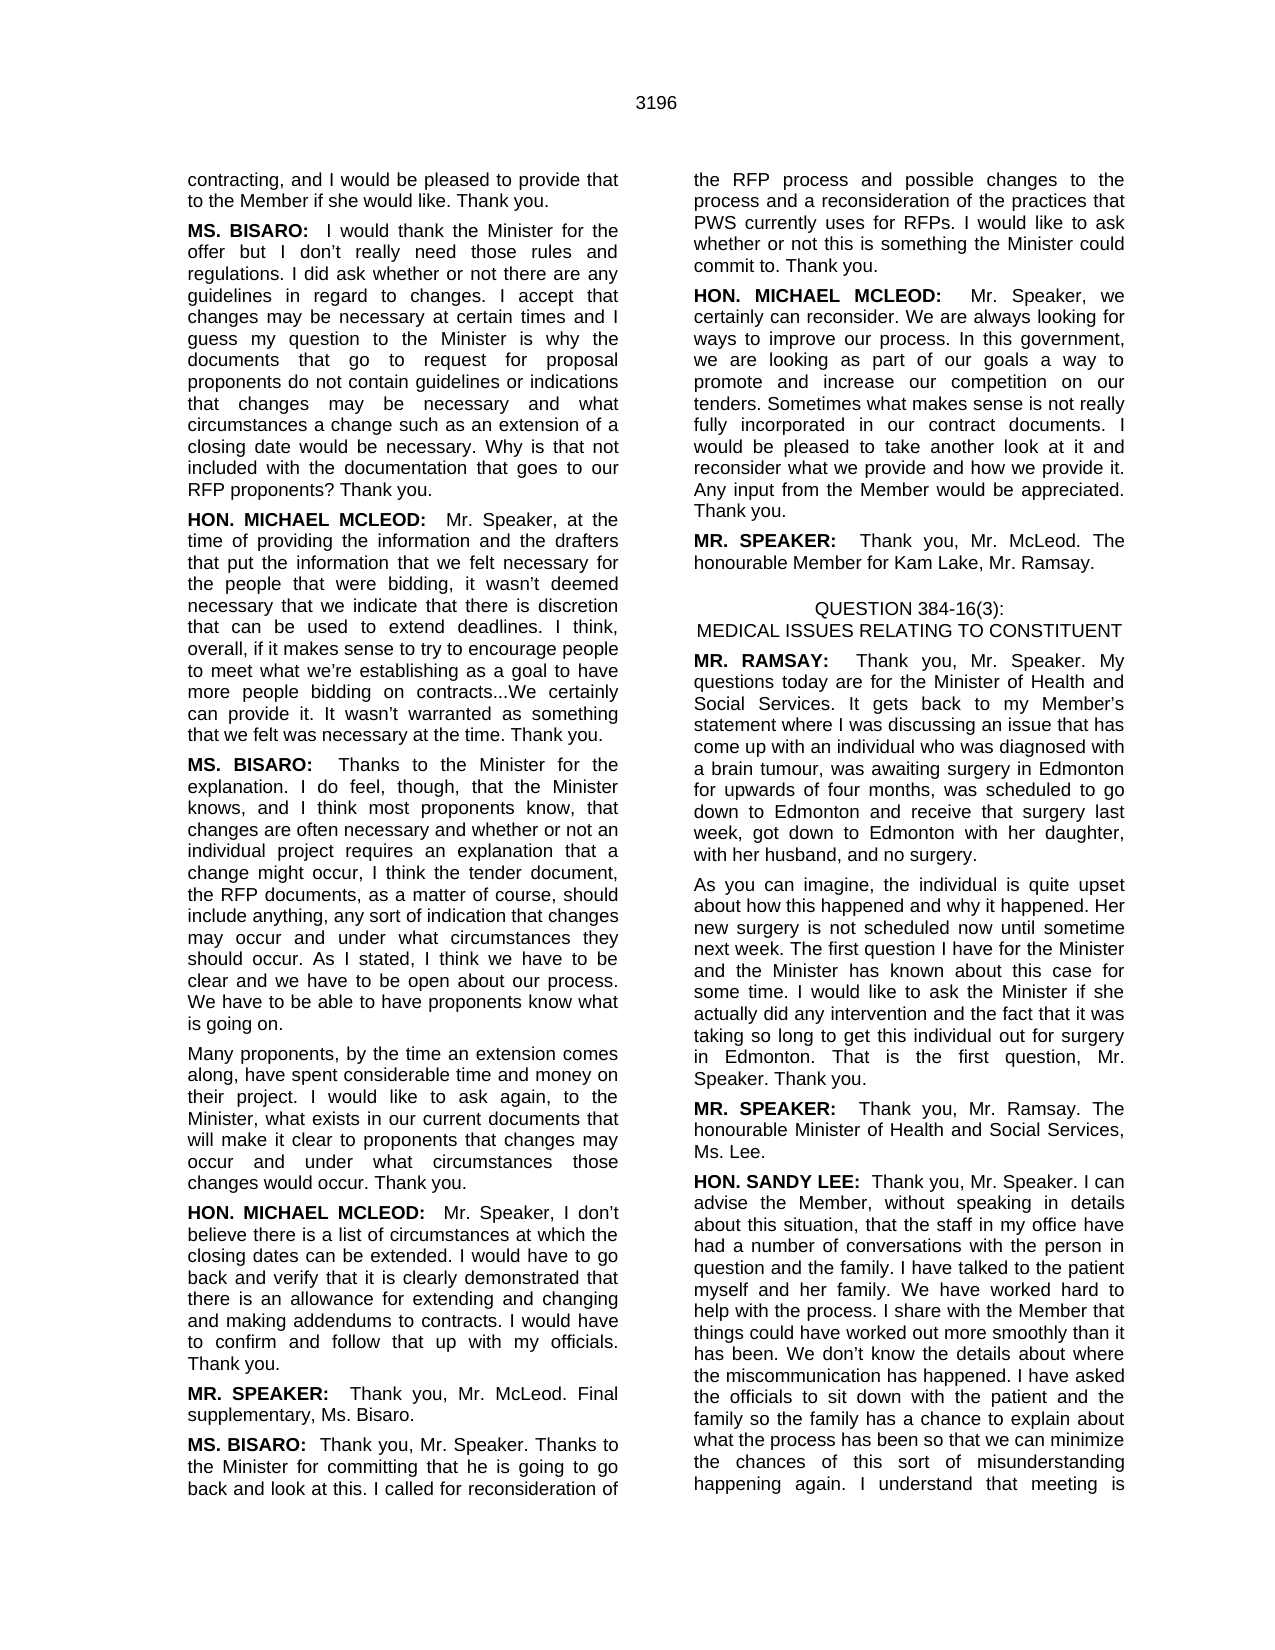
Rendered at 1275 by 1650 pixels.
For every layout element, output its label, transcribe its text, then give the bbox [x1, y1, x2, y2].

text MR. SPEAKER: Thank you, Mr. Ramsay. The honourable Minister of Health and Social Services, Ms. Lee. [694, 1097, 1125, 1162]
text HON. MICHAEL MCLEOD: Mr. Speaker, I don’t believe there is a list of circumstances at which the closing dates can be extended. I would have to go back and verify that it is clearly demonstrated that there is an allowance for extending and changing and making addendums to contracts. I would have to confirm and follow that up with my officials. Thank you. [187, 1202, 619, 1374]
text MS. BISARO: Thank you, Mr. Speaker. Thanks to the Minister for committing that he is going to go back and look at this. I called for reconsideration of the RFP process and possible changes to the process and a reconsideration of the practices that PWS currently uses for RFPs. I would like to ask whether or not this is something the Minister could commit to. Thank you. [187, 1434, 619, 1499]
text As you can imagine, the individual is quite upset about how this happened and why it happened. Her new surgery is not scheduled now until sometime next week. The first question I have for the Minister and the Minister has known about this case for some time. I would like to ask the Minister if she actually did any intervention and the fact that it was taking so long to get this individual out for surgery in Edmonton. That is the first question, Mr. Speaker. Thank you. [694, 873, 1125, 1089]
text MS. BISARO: Thank you, Mr. Speaker. Thanks to the Minister for committing that he is going to go back and look at this. I called for reconsideration of the RFP process and possible changes to the process and a reconsideration of the practices that PWS currently uses for RFPs. I would like to ask whether or not this is something the Minister could commit to. Thank you. [694, 168, 1125, 276]
text MR. RAMSAY: Thank you, Mr. Speaker. My questions today are for the Minister of Health and Social Services. It gets back to my Member’s statement where I was discussing an issue that has come up with an individual who was diagnosed with a brain tumour, was awaiting surgery in Edmonton for upwards of four months, was scheduled to go down to Edmonton and receive that surgery last week, got down to Edmonton with her daughter, with her husband, and no surgery. [694, 649, 1125, 865]
text Many proponents, by the time an extension comes along, have spent considerable time and money on their project. I would like to ask again, to the Minister, what exists in our current documents that will make it clear to proponents that changes may occur and under what circumstances those changes would occur. Thank you. [187, 1043, 619, 1193]
text HON. MICHAEL MCLEOD: Mr. Speaker, at the time of providing the information and the drafters that put the information that we felt necessary for the people that were bidding, it wasn’t deemed necessary that we indicate that there is discretion that can be used to extend deadlines. I think, overall, if it makes sense to try to encourage people to meet what we’re establishing as a goal to have more people bidding on contracts...We certainly can provide it. It wasn’t warranted as something that we felt was necessary at the time. Thank you. [187, 508, 619, 746]
text MS. BISARO: Thanks to the Minister for the explanation. I do feel, though, that the Minister knows, and I think most proponents know, that changes are often necessary and whether or not an individual project requires an explanation that a change might occur, I think the tender document, the RFP documents, as a matter of course, should include anything, any sort of indication that changes may occur and under what circumstances they should occur. As I stated, I think we have to be clear and we have to be open about our process. We have to be able to have proponents know what is going on. [187, 754, 619, 1034]
text HON. MICHAEL MCLEOD: Mr. Speaker, we certainly can reconsider. We are always looking for ways to improve our process. In this government, we are looking as part of our goals a way to promote and increase our competition on our tenders. Sometimes what makes sense is not really fully incorporated in our contract documents. I would be pleased to take another look at it and reconsider what we provide and how we provide it. Any input from the Member would be appreciated. Thank you. [694, 284, 1125, 522]
subtitle QUESTION 384-16(3): MEDICAL ISSUES RELATING TO CONSTITUENT [694, 598, 1125, 641]
text MR. SPEAKER: Thank you, Mr. McLeod. Final supplementary, Ms. Bisaro. [187, 1383, 619, 1426]
text MR. SPEAKER: Thank you, Mr. McLeod. The honourable Member for Kam Lake, Mr. Ramsay. [694, 530, 1125, 573]
text MS. BISARO: I would thank the Minister for the offer but I don’t really need those rules and regulations. I did ask whether or not there are any guidelines in regard to changes. I accept that changes may be necessary at certain times and I guess my question to the Minister is why the documents that go to request for proposal proponents do not contain guidelines or indications that changes may be necessary and what circumstances a change such as an extension of a closing date would be necessary. Why is that not included with the documentation that goes to our RFP proponents? Thank you. [187, 220, 619, 500]
